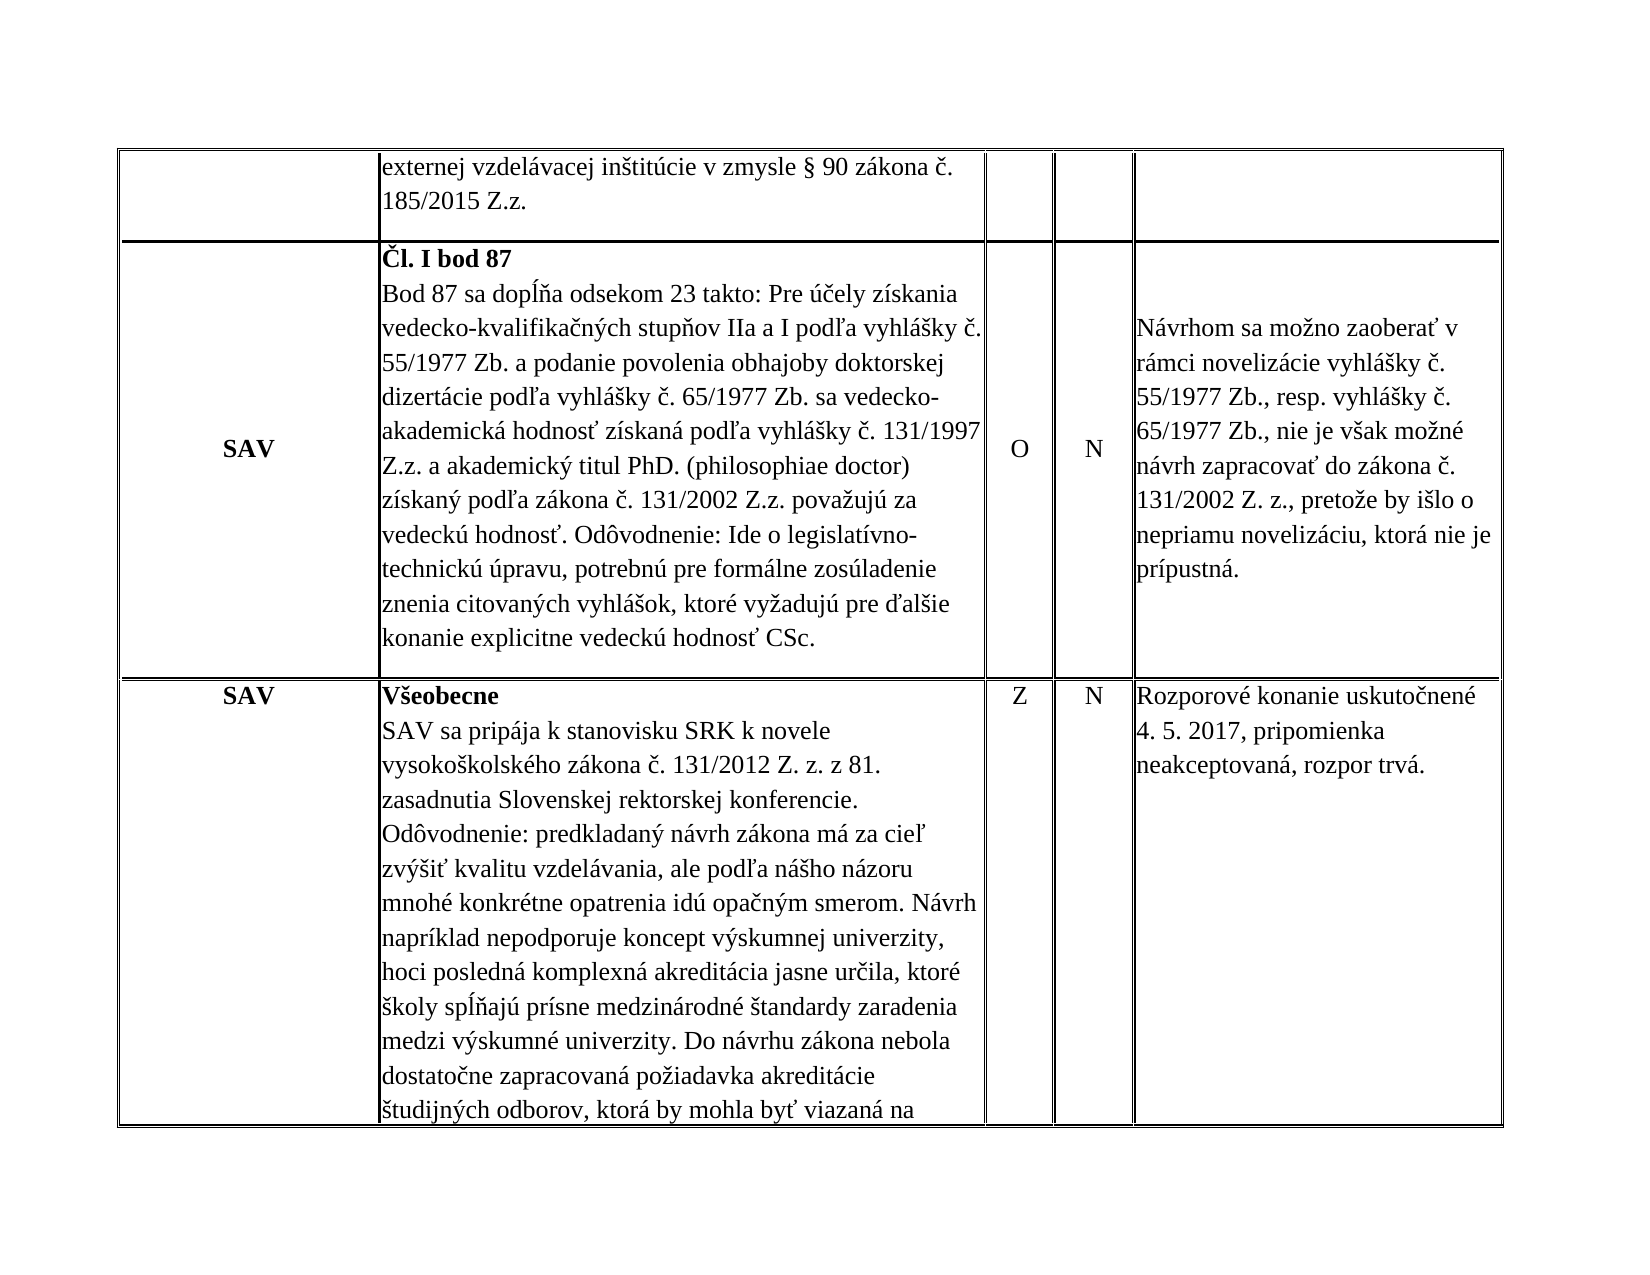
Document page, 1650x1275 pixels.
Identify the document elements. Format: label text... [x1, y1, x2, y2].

table_cell N [1056, 243, 1132, 677]
table_cell SAV [120, 240, 378, 677]
table_cell Čl. I bod 87 Bod 87 sa dopĺňa odsekom 23 takto: Pre účely získania vedecko-kvalifikačných stupňov IIa a I podľa vyhlášky č. 55/1977 Zb. a podanie povolenia obhajoby doktorskej dizertácie podľa vyhlášky č. 65/1977 Zb. sa vedecko-akademická hodnosť získaná podľa vyhlášky č. 131/1997 Z.z. a akademický titul PhD. (philosophiae doctor) získaný podľa zákona č. 131/2002 Z.z. považujú za vedeckú hodnosť. Odôvodnenie: Ide o legislatívno-technickú úpravu, potrebnú pre formálne zosúladenie znenia citovaných vyhlášok, ktoré vyžadujú pre ďalšie konanie explicitne vedeckú hodnosť CSc. [381, 243, 984, 677]
table_cell N [1054, 149, 1134, 240]
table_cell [379, 681, 986, 1124]
table_cell SAV [120, 677, 379, 1124]
table_cell Z [986, 677, 1054, 1124]
table_cell O [987, 243, 1052, 677]
table_cell Návrhom sa možno zaoberať v rámci novelizácie vyhlášky č. 55/1977 Zb., resp. vyhlášky č. 65/1977 Zb., nie je však možné návrh zapracovať do zákona č. 131/2002 Z. z., pretože by išlo o nepriamu novelizáciu, ktorá nie je prípustná. [1136, 240, 1501, 677]
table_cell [1134, 151, 1501, 240]
table_cell SAV [120, 151, 379, 240]
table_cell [379, 151, 986, 240]
table_cell N [1054, 677, 1134, 1124]
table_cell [1134, 677, 1501, 1124]
table_cell Z [986, 149, 1054, 240]
